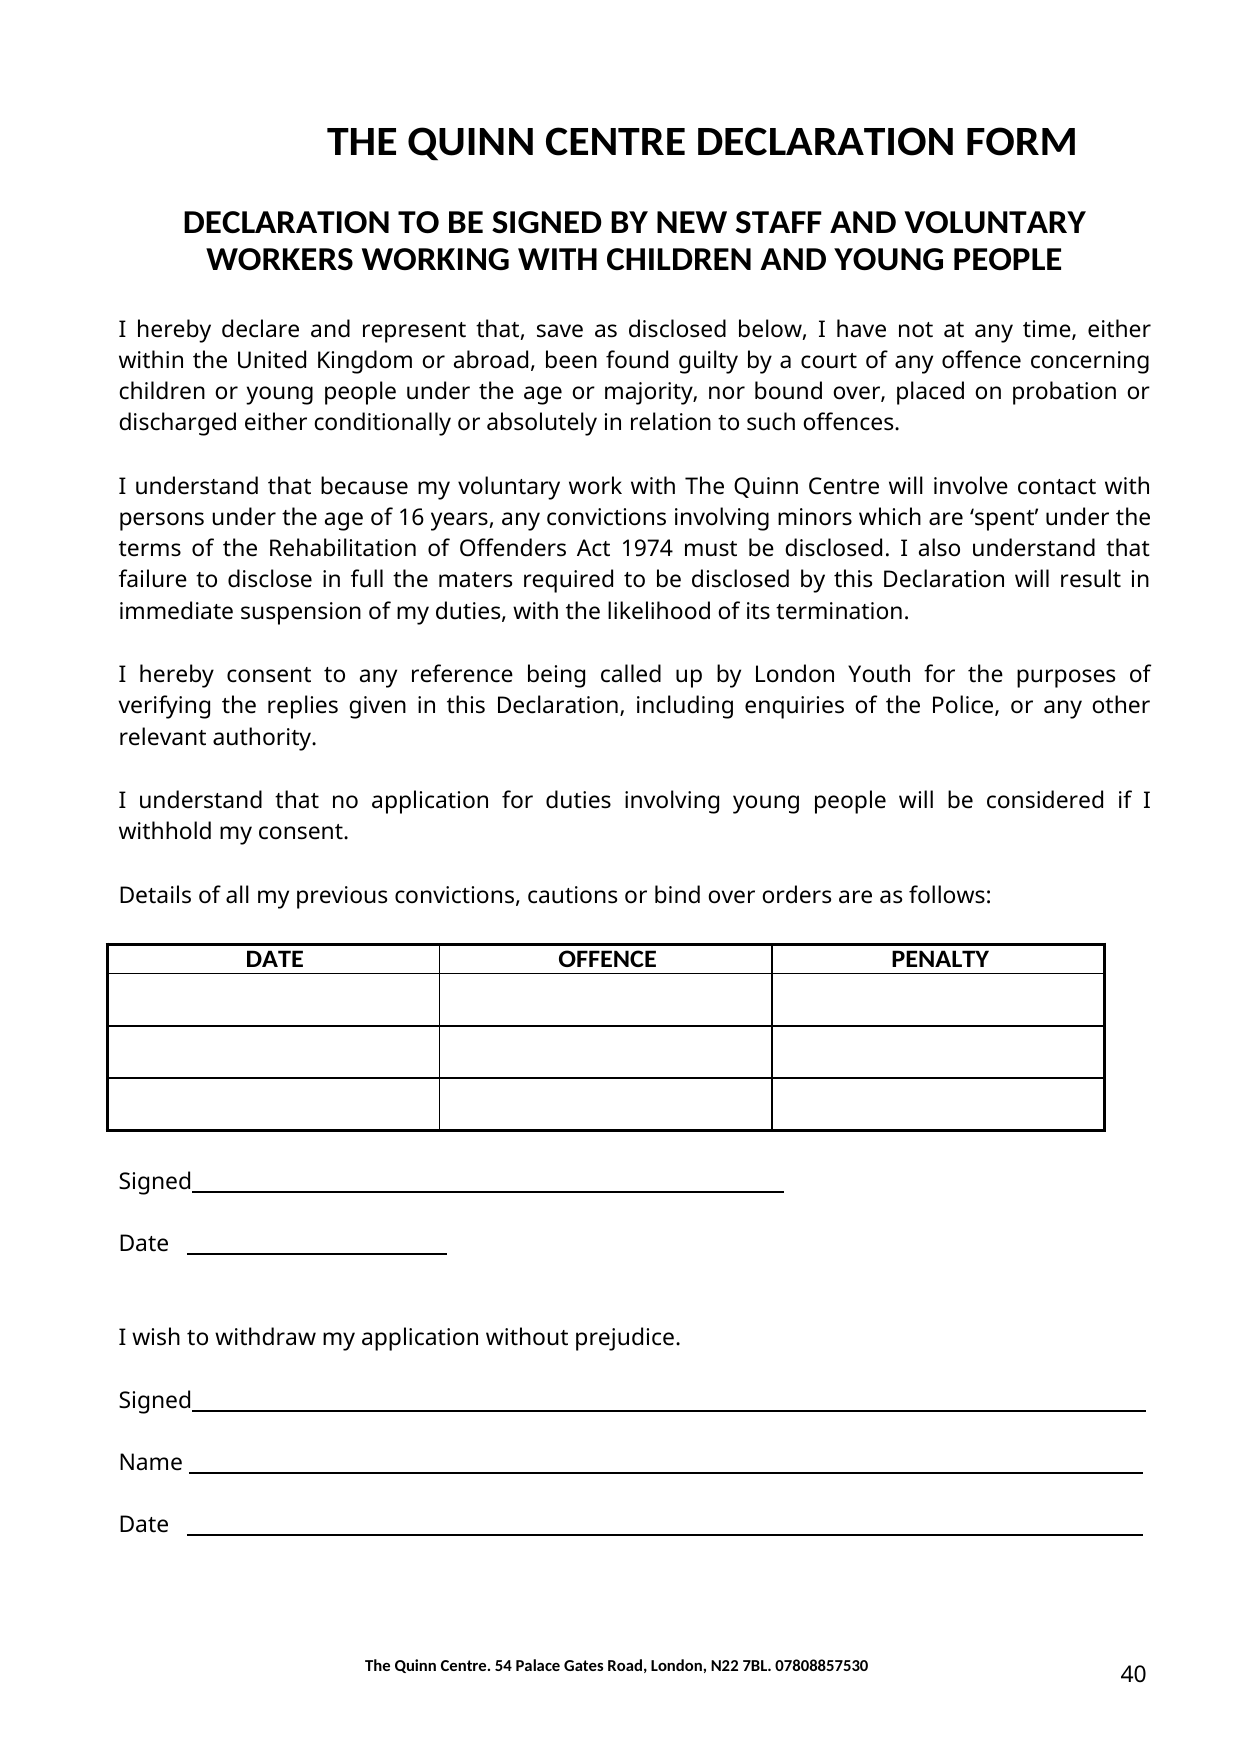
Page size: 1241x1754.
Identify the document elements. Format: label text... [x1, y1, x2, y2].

table_cell [109, 1027, 439, 1077]
text I hereby consent to any reference being called up by London Youth for the purposes of verifying the replies given in this Declaration, including enquiries of the Police, or any other relevant authority. [118, 658, 1152, 752]
text I understand that no application for duties involving young people will be considered if I withhold my consent. [118, 784, 1152, 847]
text Date [118, 1227, 1221, 1258]
text Signed [118, 1384, 1221, 1415]
text DECLARATION TO BE SIGNED BY NEW STAFF AND VOLUNTARY WORKERS WORKING WITH CHILDREN AND YOUNG PEOPLE [154, 203, 1116, 279]
table_header DATE [109, 946, 439, 973]
text Signed [118, 1164, 1221, 1196]
text I wish to withdraw my application without prejudice. [118, 1320, 1221, 1352]
text THE QUINN CENTRE DECLARATION FORM [327, 115, 1221, 166]
table_header OFFENCE [440, 946, 771, 973]
table_cell [109, 1079, 439, 1129]
table_cell [440, 1079, 771, 1129]
text I understand that because my voluntary work with The Quinn Centre will involve contact with persons under the age of 16 years, any convictions involving minors which are ‘spent’ under the terms of the Rehabilitation of Offenders Act 1974 must be disclosed. I also understand that failure to disclose in full the maters required to be disclosed by this Declaration will result in immediate suspension of my duties, with the likelihood of its termination. [118, 469, 1152, 626]
text Name [118, 1446, 1221, 1477]
text I hereby declare and represent that, save as disclosed below, I have not at any time, either within the United Kingdom or abroad, been found guilty by a court of any offence concerning children or young people under the age or majority, nor bound over, placed on probation or discharged either conditionally or absolutely in relation to such offences. [118, 312, 1152, 437]
text Details of all my previous convictions, cautions or bind over orders are as follows: [118, 879, 1221, 910]
table_cell [773, 974, 1103, 1025]
table_header PENALTY [773, 946, 1103, 973]
table_cell [440, 974, 771, 1025]
table_cell [773, 1027, 1103, 1077]
table_cell [109, 974, 439, 1025]
table_cell [440, 1027, 771, 1077]
table_cell [773, 1079, 1103, 1129]
text Date [118, 1508, 1221, 1539]
